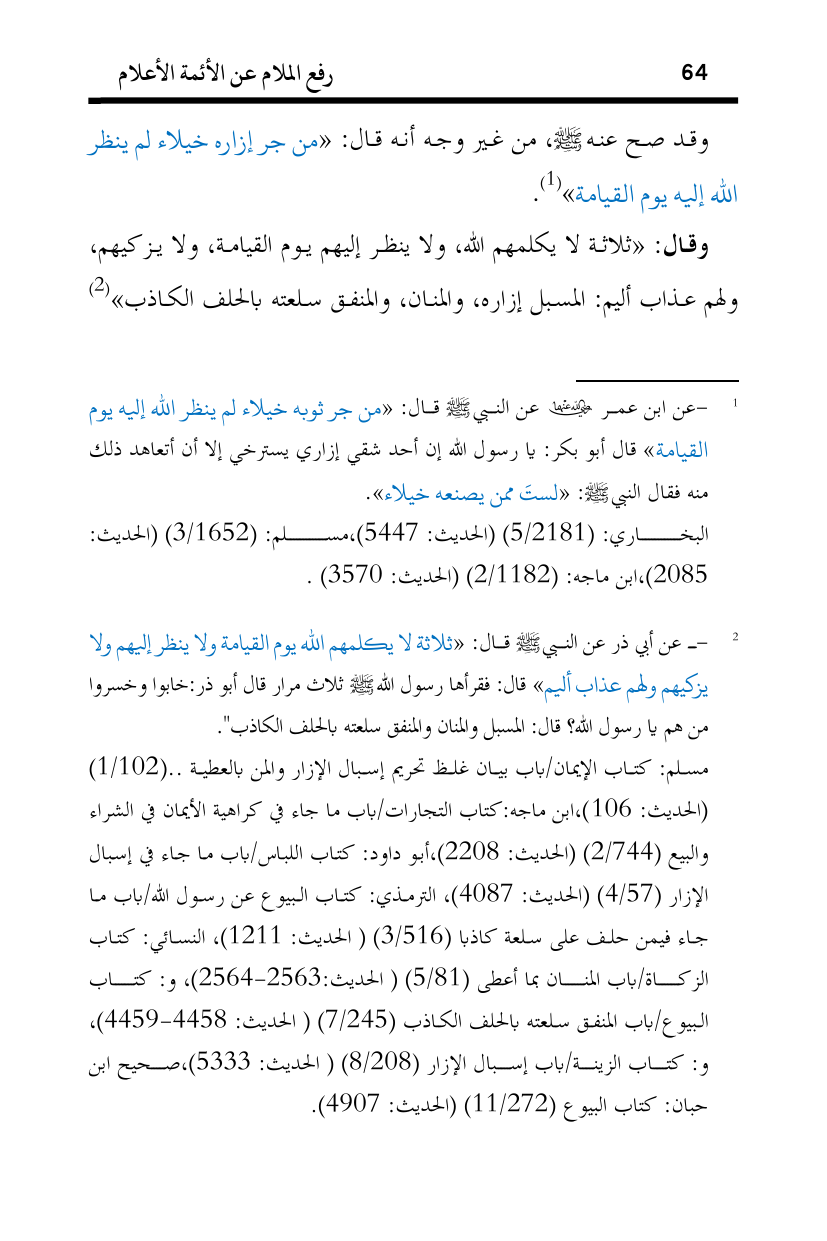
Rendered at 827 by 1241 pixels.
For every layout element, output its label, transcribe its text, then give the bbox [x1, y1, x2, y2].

text وقال: «ثلاثة لا يكلمهم الله، ولا ينظر إليهم يوم القيامة، ولا يزكيهم، ولهم عذاب أليم: المسبل إزاره، والمنان، والمنفق سلعته بالحلف الكاذب»() مع أن طائفة من الفقهاء يقولون: إن الجر والإسبال للخيلاء مكروه غير محرم. [89, 221, 738, 327]
text وقد صح عنه ج، من غير وجه أنه قال: «من جر إزاره خيلاء لم ينظر الله إليه يوم القيامة»(). [89, 115, 738, 221]
